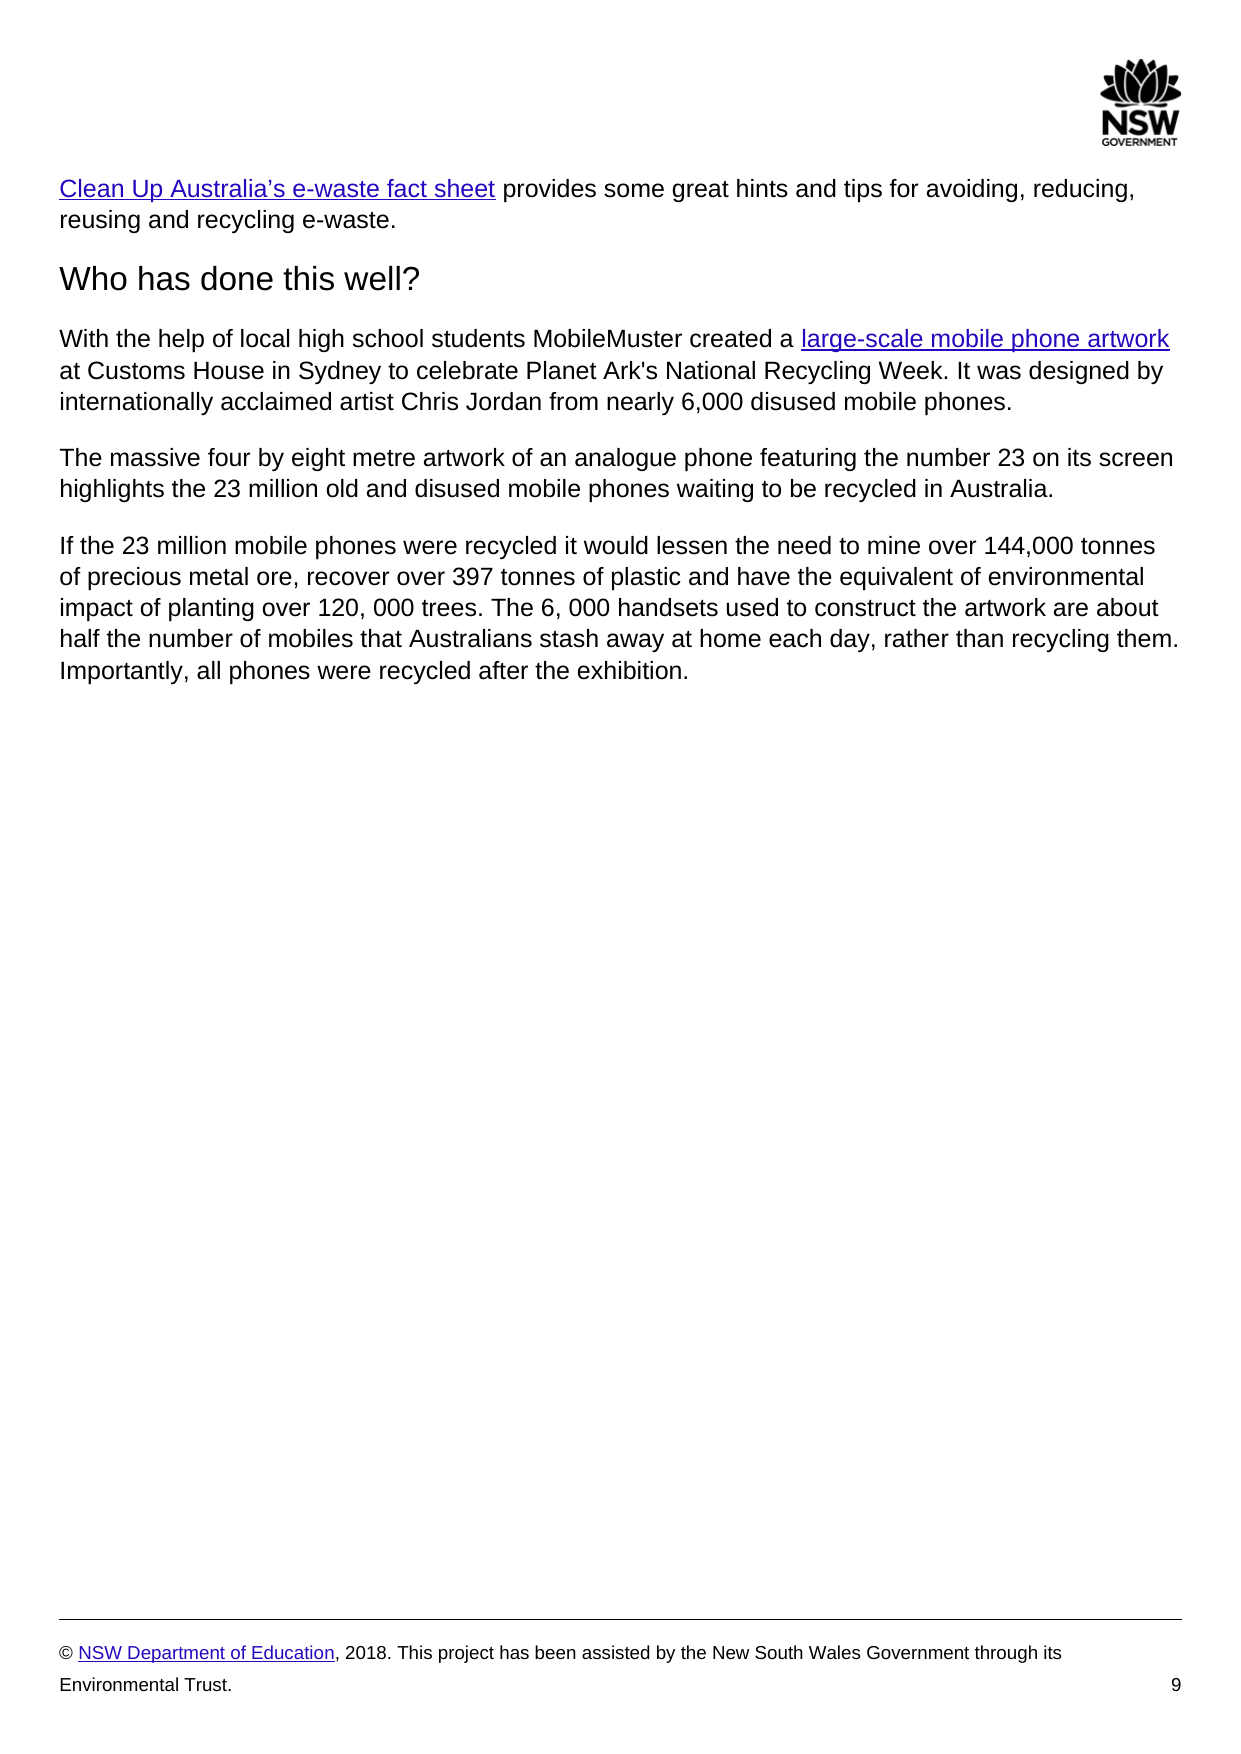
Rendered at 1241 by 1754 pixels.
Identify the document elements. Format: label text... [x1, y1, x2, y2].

picture [1100, 59, 1182, 146]
text If the 23 million mobile phones were recycled it would lessen the need to mine over 144,000 tonnes of precious metal ore, recover over 397 tonnes of plastic and have the equivalent of environmental impact of planting over 120, 000 trees. The 6, 000 handsets used to construct the artwork are about half the number of mobiles that Australians stash away at home each day, rather than recycling them. Importantly, all phones were recycled after the exhibition. [59, 528, 1181, 684]
text Clean Up Australia’s e-waste fact sheet provides some great hints and tips for avoiding, reducing, reusing and recycling e-waste. [59, 171, 1181, 233]
text With the help of local high school students MobileMuster created a large-scale mobile phone artwork at Customs House in Sydney to celebrate Planet Ark's National Recycling Week. It was designed by internationally acclaimed artist Chris Jordan from nearly 6,000 disused mobile phones. [59, 322, 1181, 416]
subtitle Who has done this well? [59, 258, 1181, 297]
text The massive four by eight metre artwork of an analogue phone featuring the number 23 on its screen highlights the 23 million old and disused mobile phones waiting to be recycled in Australia. [59, 441, 1181, 503]
